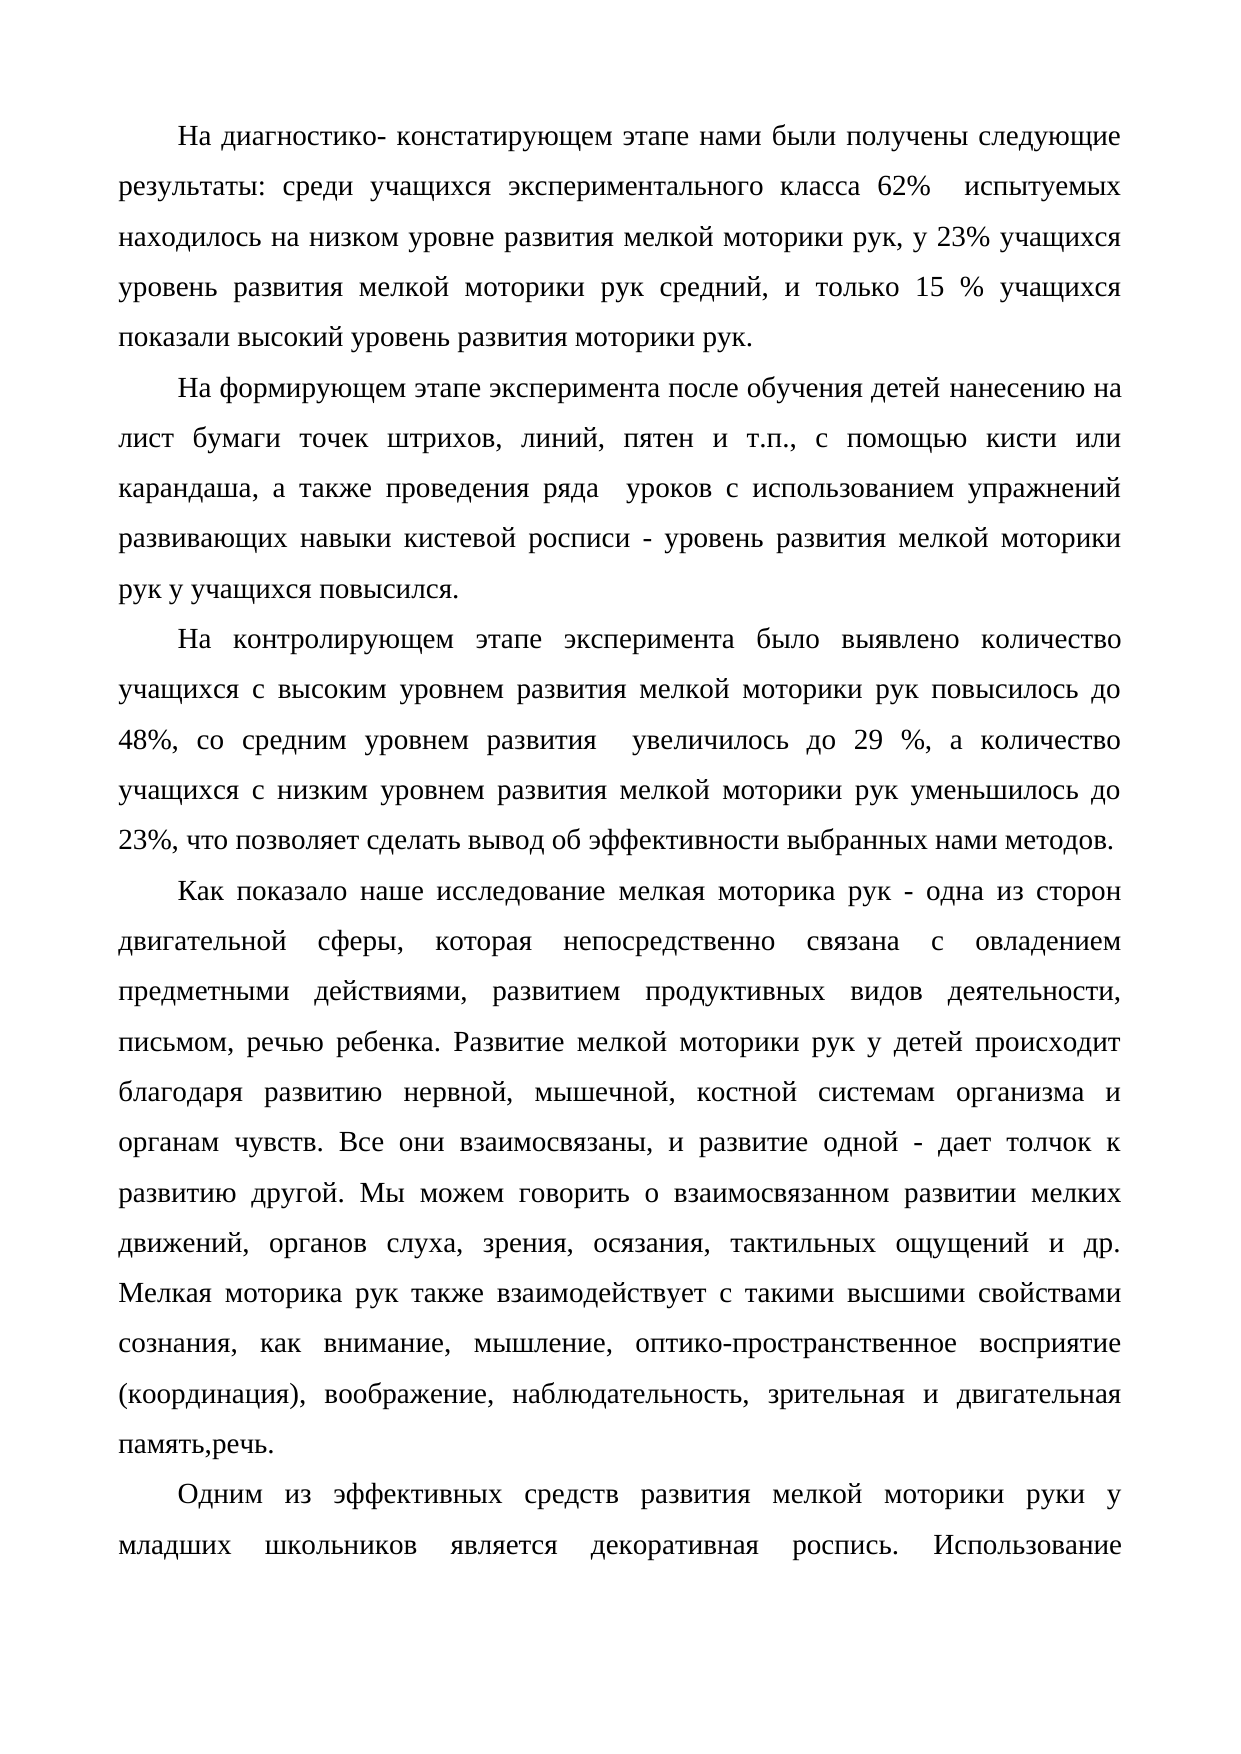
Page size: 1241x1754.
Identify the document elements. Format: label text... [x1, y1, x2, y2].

text На контролирующем этапе эксперимента было выявлено количество учащихся с высоким уровнем развития мелкой моторики рук повысилось до 48%, со средним уровнем развития увеличилось до 29 %, а количество учащихся с низким уровнем развития мелкой моторики рук уменьшилось до 23%, что позволяет сделать вывод об эффективности выбранных нами методов. [118, 621, 1122, 856]
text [118, 1477, 1122, 1560]
text Как показало наше исследование мелкая моторика рук - одна из сторон двигательной сферы, которая непосредственно связана с овладением предметными действиями, развитием продуктивных видов деятельности, письмом, речью ребенка. Развитие мелкой моторики рук у детей происходит благодаря развитию нервной, мышечной, костной системам организма и органам чувств. Все они взаимосвязаны, и развитие одной - дает толчок к развитию другой. Мы можем говорить о взаимосвязанном развитии мелких движений, органов слуха, зрения, осязания, тактильных ощущений и др. Мелкая моторика рук также взаимодействует с такими высшими свойствами сознания, как внимание, мышление, оптико-пространственное восприятие (координация), воображение, наблюдательность, зрительная и двигательная память,речь. [118, 873, 1122, 1460]
text На диагностико- констатирующем этапе нами были получены следующие результаты: среди учащихся экспериментального класса 62% испытуемых находилось на низком уровне развития мелкой моторики рук, у 23% учащихся уровень развития мелкой моторики рук средний, и только 15 % учащихся показали высокий уровень развития моторики рук. [118, 118, 1122, 353]
text На формирующем этапе эксперимента после обучения детей нанесению на лист бумаги точек штрихов, линий, пятен и т.п., с помощью кисти или карандаша, а также проведения ряда уроков с использованием упражнений развивающих навыки кистевой росписи - уровень развития мелкой моторики рук у учащихся повысился. [118, 370, 1122, 604]
